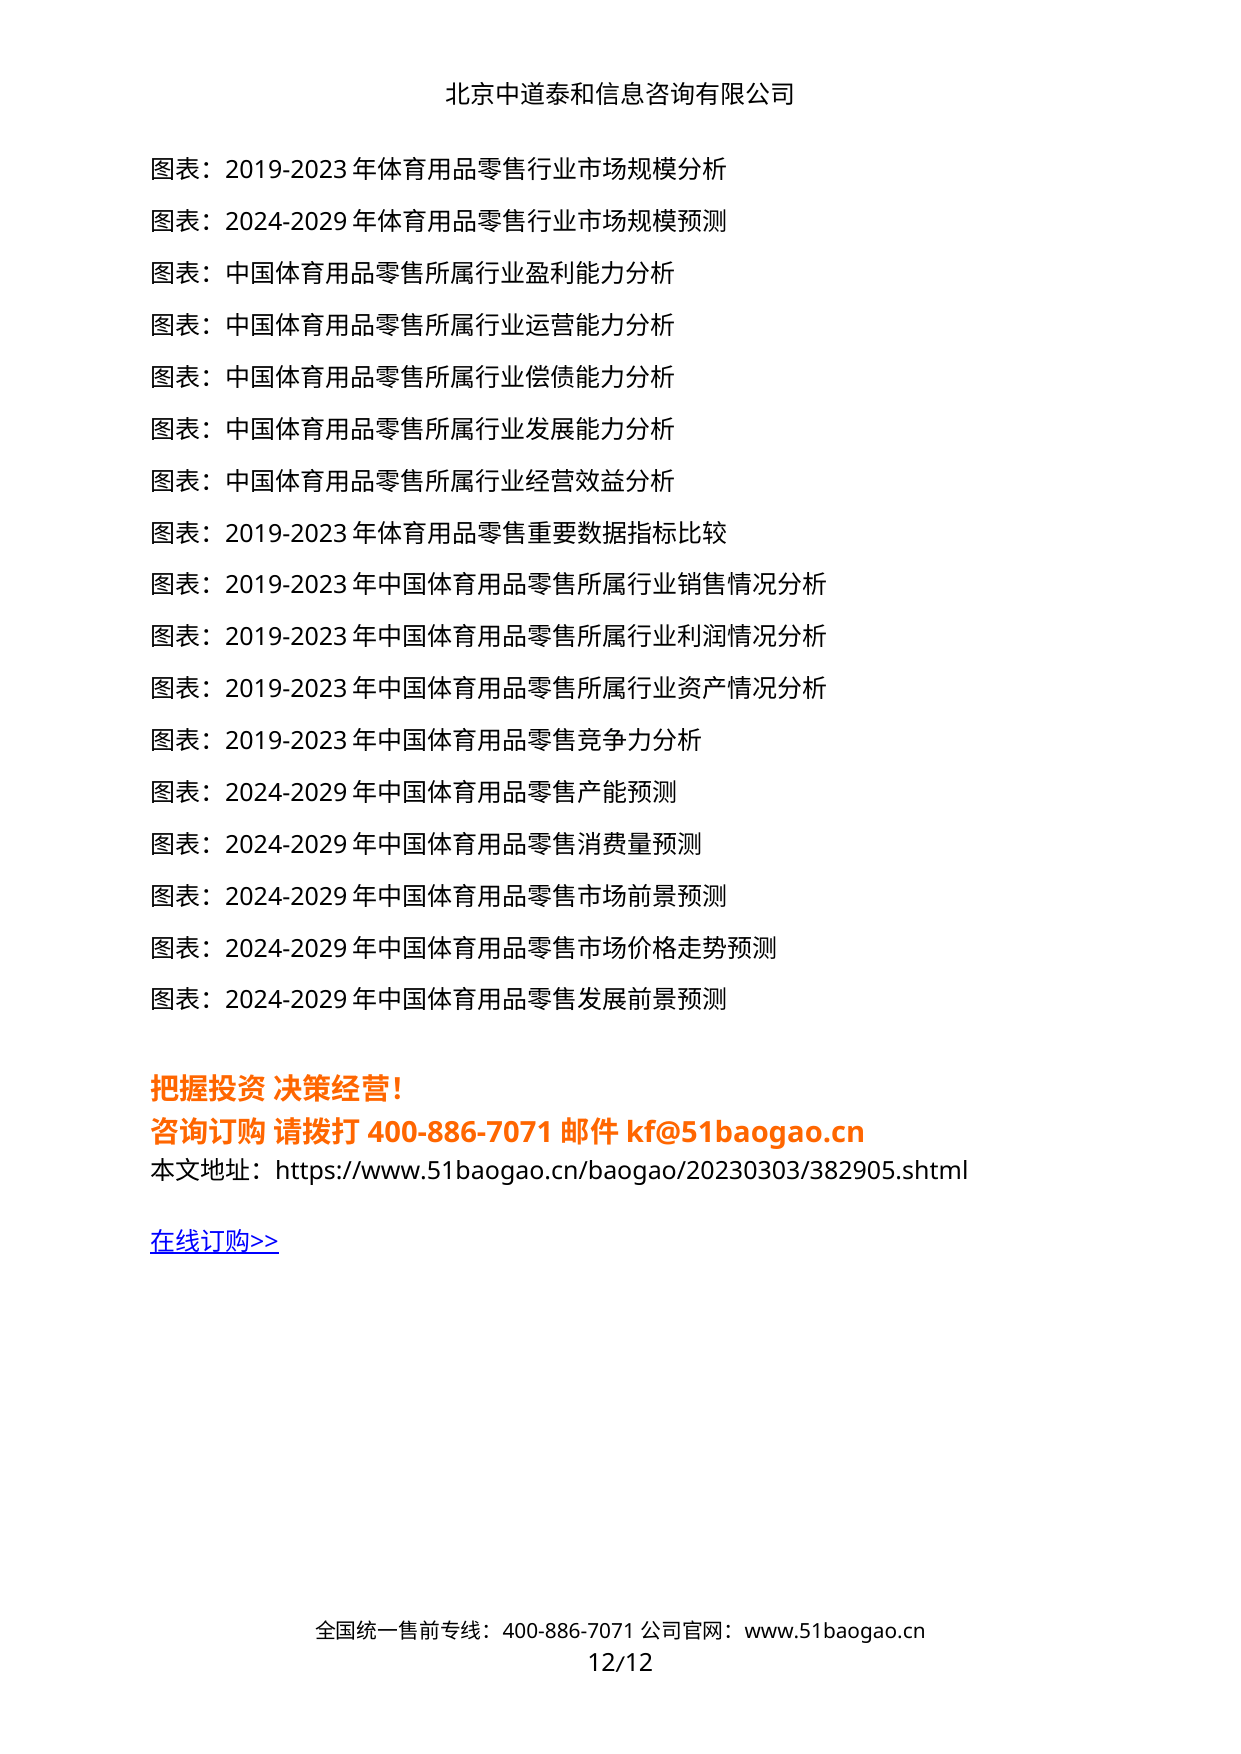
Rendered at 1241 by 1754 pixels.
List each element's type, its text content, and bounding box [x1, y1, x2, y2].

text 图表：2024-2029年中国体育用品零售市场前景预测 [150, 876, 1090, 912]
text 图表：2024-2029年中国体育用品零售市场价格走势预测 [150, 928, 1090, 964]
text 图表：2024-2029年中国体育用品零售发展前景预测 [150, 980, 1090, 1016]
text 图表：2019-2023年中国体育用品零售竞争力分析 [150, 721, 1090, 757]
text 在线订购>> [150, 1187, 1090, 1257]
text 图表：2019-2023年中国体育用品零售所属行业销售情况分析 [150, 565, 1090, 601]
text 图表：2019-2023年中国体育用品零售所属行业资产情况分析 [150, 669, 1090, 705]
text 图表：中国体育用品零售所属行业运营能力分析 [150, 306, 1090, 342]
text 图表：中国体育用品零售所属行业盈利能力分析 [150, 254, 1090, 290]
text 图表：中国体育用品零售所属行业偿债能力分析 [150, 357, 1090, 394]
text 图表：中国体育用品零售所属行业经营效益分析 [150, 461, 1090, 497]
text 图表：2024-2029年中国体育用品零售消费量预测 [150, 824, 1090, 861]
text 图表：中国体育用品零售所属行业发展能力分析 [150, 409, 1090, 446]
text 把握投资 决策经营！咨询订购 请拨打 400-886-7071 邮件 kf@51baogao.cn本文地址：https://www.51baogao.cn/baogao/20230303/382905.shtml [150, 1032, 1090, 1187]
text 图表：2019-2023年体育用品零售行业市场规模分析 [150, 150, 1090, 186]
text 图表：2019-2023年中国体育用品零售所属行业利润情况分析 [150, 617, 1090, 653]
text 图表：2024-2029年中国体育用品零售产能预测 [150, 772, 1090, 809]
text 图表：2019-2023年体育用品零售重要数据指标比较 [150, 513, 1090, 549]
text 图表：2024-2029年体育用品零售行业市场规模预测 [150, 202, 1090, 238]
